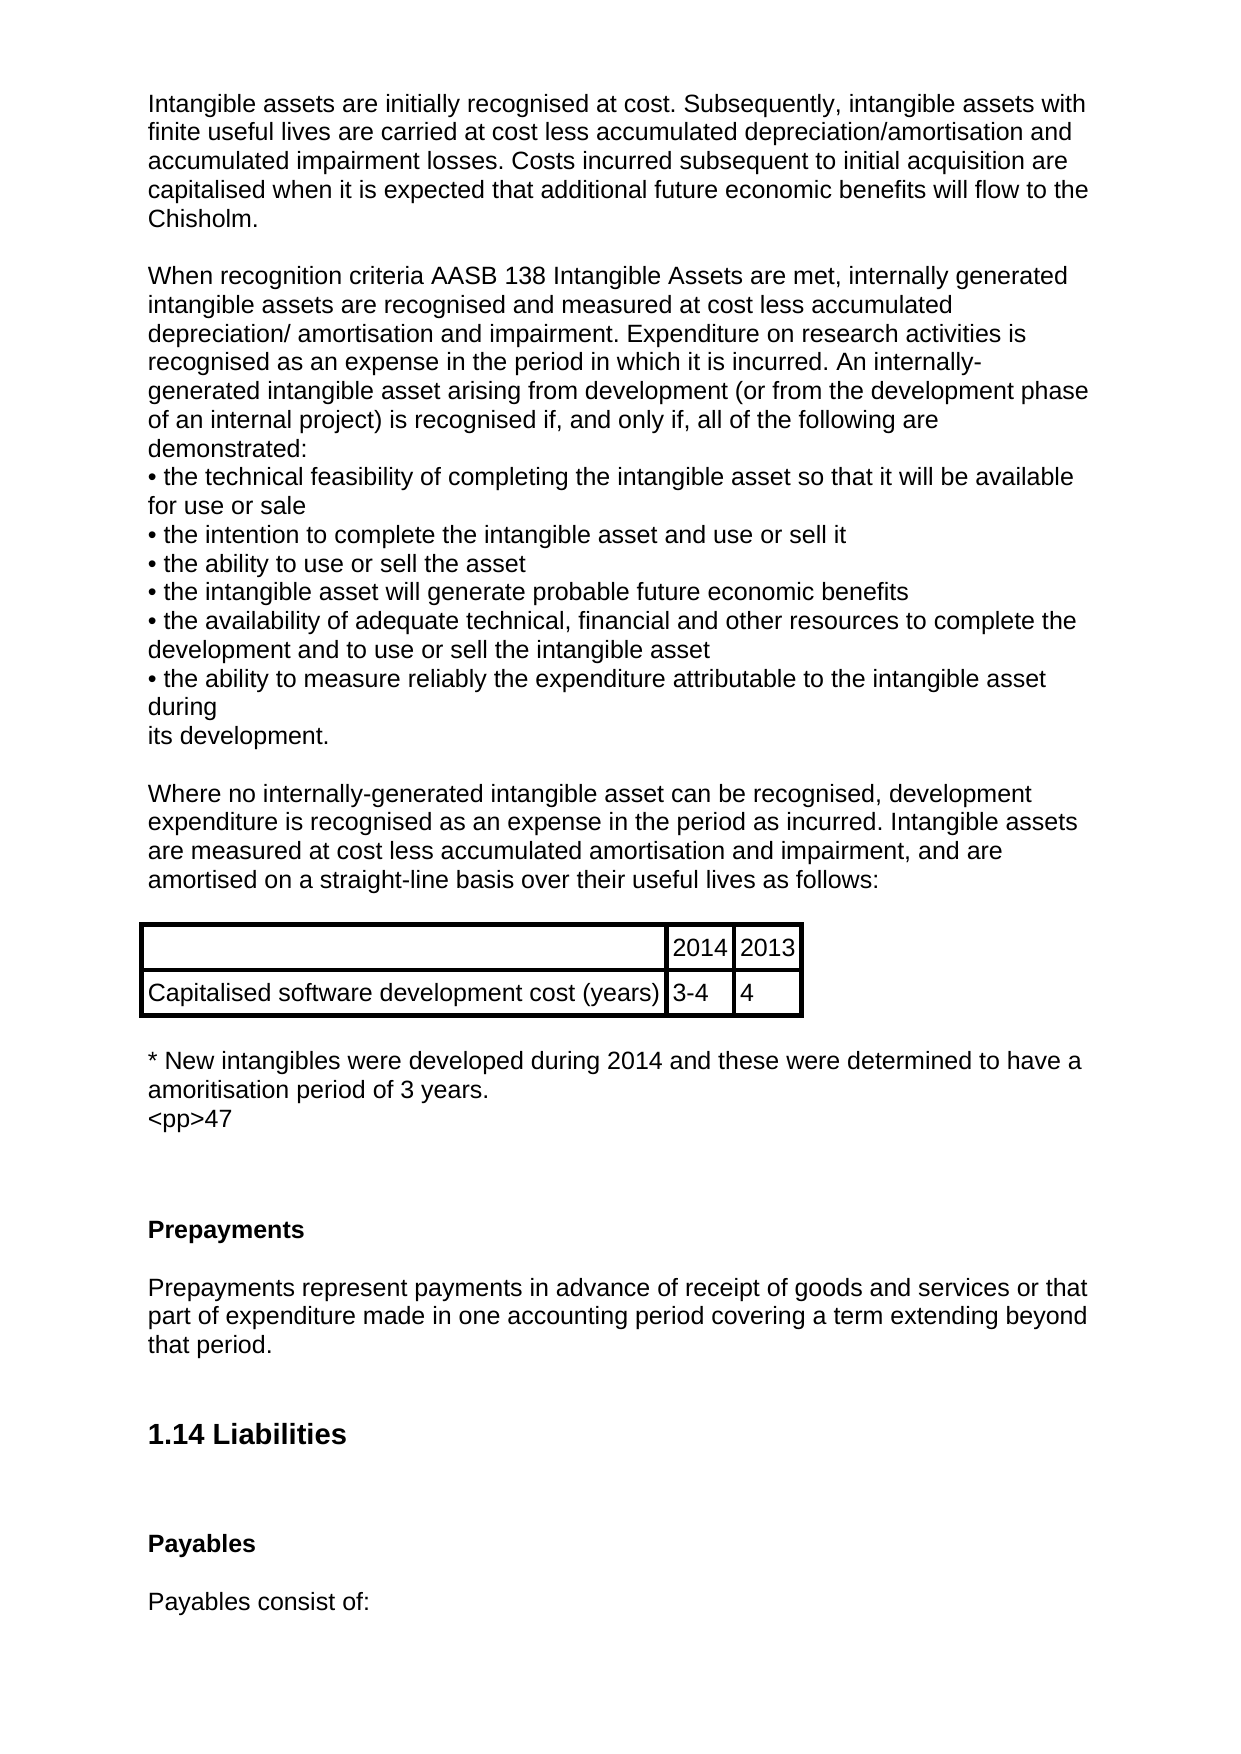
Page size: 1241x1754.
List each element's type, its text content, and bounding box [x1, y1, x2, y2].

subtitle 1.14 Liabilities [148, 1417, 1093, 1450]
text * New intangibles were developed during 2014 and these were determined to have a amoritisation period of 3 years. [148, 1046, 1093, 1104]
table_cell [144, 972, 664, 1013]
subtitle Prepayments [148, 1215, 1093, 1244]
text Intangible assets are initially recognised at cost. Subsequently, intangible assets with finite useful lives are carried at cost less accumulated depreciation/amortisation and accumulated impairment losses. Costs incurred subsequent to initial acquisition are capitalised when it is expected that additional future economic benefits will flow to the Chisholm. [148, 88, 1093, 232]
text When recognition criteria AASB 138 Intangible Assets are met, internally generated intangible assets are recognised and measured at cost less accumulated depreciation/ amortisation and impairment. Expenditure on research activities is recognised as an expense in the period in which it is incurred. An internally-generated intangible asset arising from development (or from the development phase of an internal project) is recognised if, and only if, all of the following are demonstrated: [148, 261, 1093, 462]
text its development. [148, 721, 1093, 750]
text <pp>47 [148, 1104, 1093, 1133]
text • the ability to use or sell the asset [148, 548, 1093, 577]
text • the technical feasibility of completing the intangible asset so that it will be available for use or sale [148, 462, 1093, 520]
text Payables consist of: [148, 1587, 1093, 1615]
text Where no internally-generated intangible asset can be recognised, development expenditure is recognised as an expense in the period as incurred. Intangible assets are measured at cost less accumulated amortisation and impairment, and are amortised on a straight-line basis over their useful lives as follows: [148, 778, 1093, 893]
text • the intangible asset will generate probable future economic benefits [148, 577, 1093, 606]
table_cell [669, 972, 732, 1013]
subtitle Payables [148, 1529, 1093, 1558]
text • the availability of adequate technical, financial and other resources to complete the development and to use or sell the intangible asset [148, 606, 1093, 663]
text • the ability to measure reliably the expenditure attributable to the intangible asset during [148, 663, 1093, 721]
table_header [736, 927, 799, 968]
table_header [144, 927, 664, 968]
text • the intention to complete the intangible asset and use or sell it [148, 520, 1093, 548]
text Prepayments represent payments in advance of receipt of goods and services or that part of expenditure made in one accounting period covering a term extending beyond that period. [148, 1273, 1093, 1359]
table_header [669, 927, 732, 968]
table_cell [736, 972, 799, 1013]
